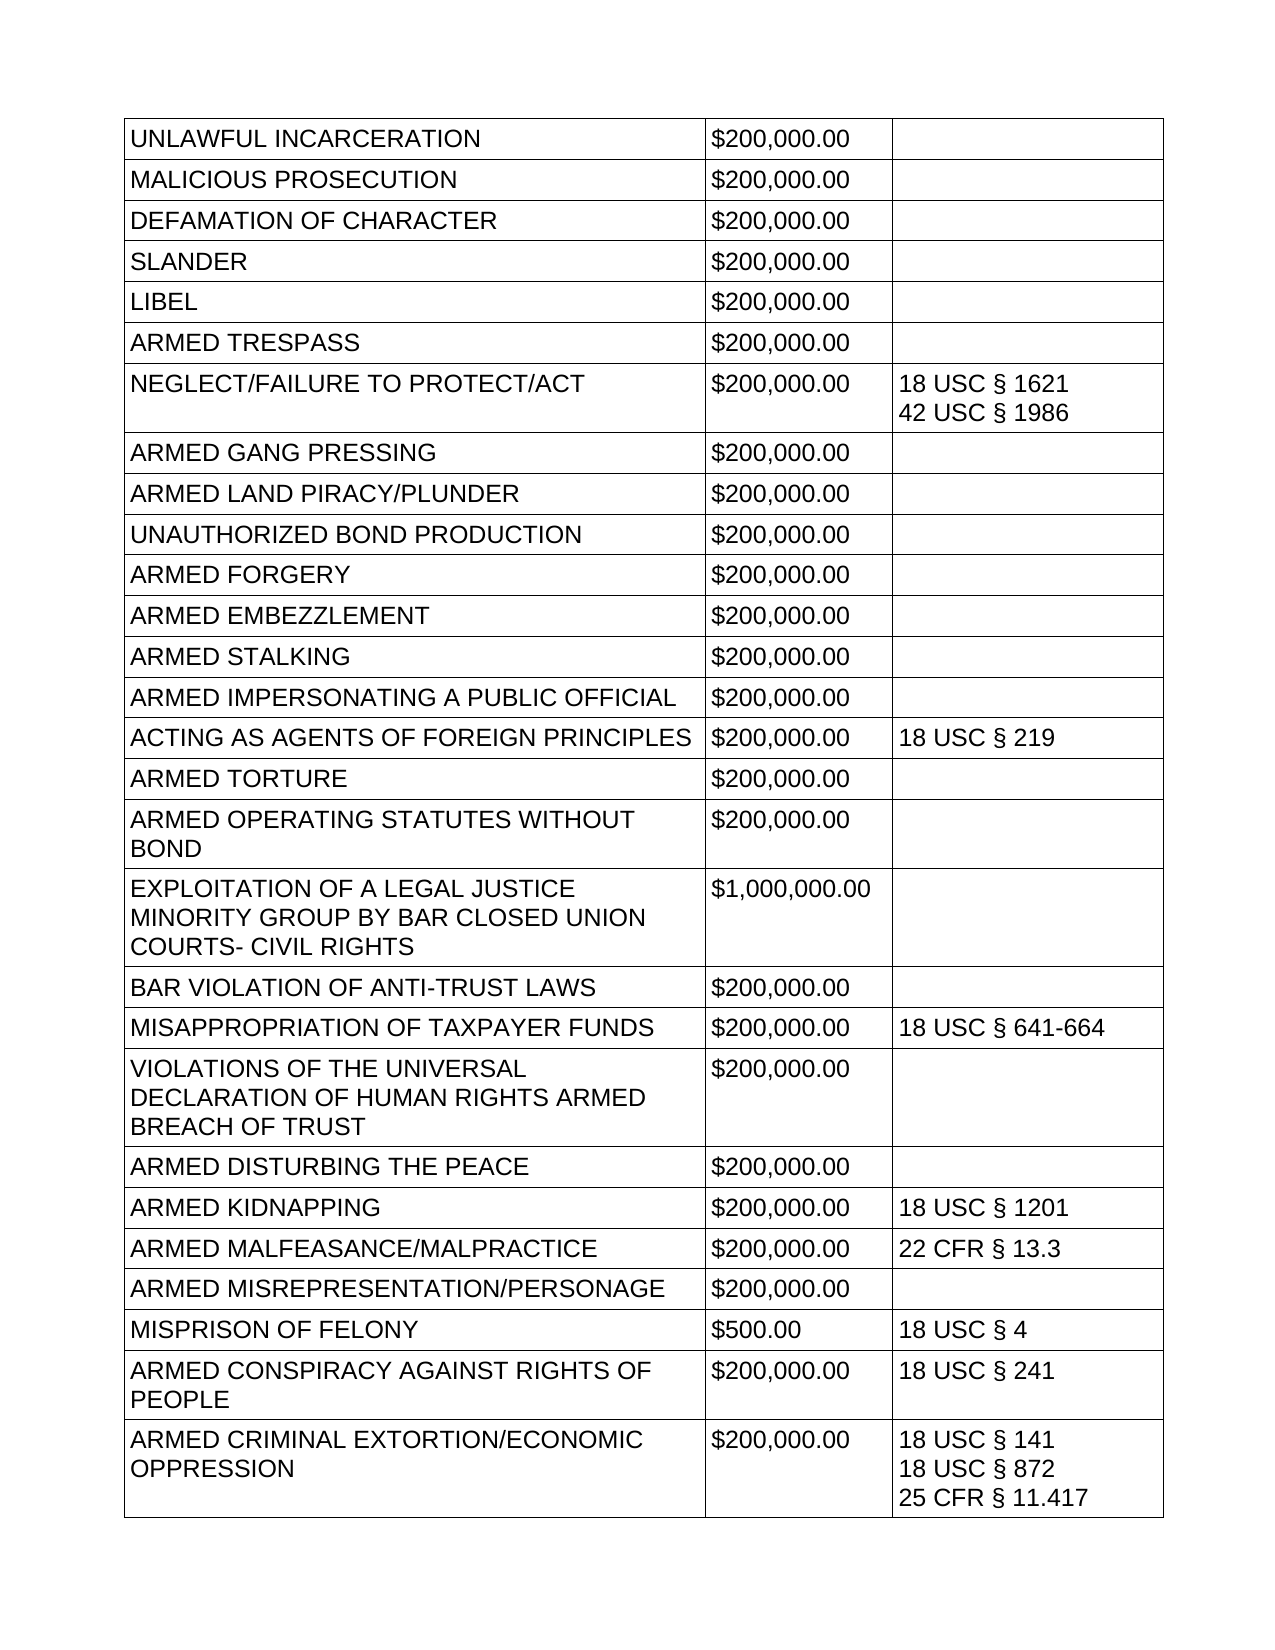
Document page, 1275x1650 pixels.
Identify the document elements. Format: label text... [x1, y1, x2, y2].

table_cell ARMED MISREPRESENTATION/PERSONAGE [125, 1269, 705, 1309]
table_cell MALICIOUS PROSECUTION [125, 160, 705, 199]
table_cell $200,000.00 [706, 1351, 892, 1419]
table_cell ARMED EMBEZZLEMENT [125, 596, 705, 636]
table_cell $200,000.00 [706, 1049, 892, 1146]
table_cell $200,000.00 [706, 119, 892, 159]
table_cell $200,000.00 [706, 967, 892, 1007]
table_cell $200,000.00 [706, 1188, 892, 1227]
table_cell ARMED GANG PRESSING [125, 433, 705, 473]
table_cell DEFAMATION OF CHARACTER [125, 201, 705, 240]
table_cell ARMED TRESPASS [125, 323, 705, 362]
table_cell ARMED MALFEASANCE/MALPRACTICE [125, 1229, 705, 1268]
table_cell LIBEL [125, 282, 705, 322]
table_cell ARMED STALKING [125, 637, 705, 676]
table_cell [893, 474, 1163, 513]
table_cell EXPLOITATION OF A LEGAL JUSTICE MINORITY GROUP BY BAR CLOSED UNION COURTS- CIVIL RIGHTS [125, 869, 705, 966]
table_cell $200,000.00 [706, 555, 892, 595]
table_cell $200,000.00 [706, 515, 892, 554]
table_cell $200,000.00 [706, 474, 892, 513]
table_cell [893, 515, 1163, 554]
table_cell $200,000.00 [706, 1420, 892, 1517]
table_cell [893, 800, 1163, 868]
table_cell $200,000.00 [706, 433, 892, 473]
table_cell $200,000.00 [706, 1229, 892, 1268]
table_cell $200,000.00 [706, 160, 892, 199]
table_cell $200,000.00 [706, 241, 892, 281]
table_cell ARMED CRIMINAL EXTORTION/ECONOMIC OPPRESSION [125, 1420, 705, 1517]
table_cell UNLAWFUL INCARCERATION [125, 119, 705, 159]
table_cell 18 USC § 1621 42 USC § 1986 [893, 364, 1163, 432]
table_cell $200,000.00 [706, 282, 892, 322]
table_cell [893, 160, 1163, 199]
table_cell [893, 869, 1163, 966]
table_cell 18 USC § 241 [893, 1351, 1163, 1419]
table_cell ARMED CONSPIRACY AGAINST RIGHTS OF PEOPLE [125, 1351, 705, 1419]
table_cell UNAUTHORIZED BOND PRODUCTION [125, 515, 705, 554]
table_cell [893, 119, 1163, 159]
table_cell [893, 678, 1163, 717]
table_cell 18 USC § 219 [893, 718, 1163, 758]
table_cell VIOLATIONS OF THE UNIVERSAL DECLARATION OF HUMAN RIGHTS ARMED BREACH OF TRUST [125, 1049, 705, 1146]
table_cell BAR VIOLATION OF ANTI-TRUST LAWS [125, 967, 705, 1007]
table_cell 18 USC § 641-664 [893, 1008, 1163, 1048]
table_cell $200,000.00 [706, 201, 892, 240]
table_cell MISAPPROPRIATION OF TAXPAYER FUNDS [125, 1008, 705, 1048]
table_cell $200,000.00 [706, 1269, 892, 1309]
table_cell [893, 282, 1163, 322]
table_cell [893, 201, 1163, 240]
table_cell [893, 637, 1163, 676]
table_cell $200,000.00 [706, 1008, 892, 1048]
table_cell [893, 1269, 1163, 1309]
table_cell [893, 596, 1163, 636]
table_cell $200,000.00 [706, 637, 892, 676]
table_cell $200,000.00 [706, 364, 892, 432]
table_cell 18 USC § 141 18 USC § 872 25 CFR § 11.417 [893, 1420, 1163, 1517]
table_cell $1,000,000.00 [706, 869, 892, 966]
table_cell ARMED IMPERSONATING A PUBLIC OFFICIAL [125, 678, 705, 717]
table_cell $200,000.00 [706, 759, 892, 798]
table_cell $200,000.00 [706, 596, 892, 636]
table_cell ARMED KIDNAPPING [125, 1188, 705, 1227]
table_cell ARMED FORGERY [125, 555, 705, 595]
table_cell [893, 1147, 1163, 1187]
table_cell 18 USC § 1201 [893, 1188, 1163, 1227]
table_cell [893, 433, 1163, 473]
table_cell [893, 323, 1163, 362]
table_cell [893, 759, 1163, 798]
table_cell $200,000.00 [706, 718, 892, 758]
table_cell $500.00 [706, 1310, 892, 1349]
table_cell $200,000.00 [706, 1147, 892, 1187]
table_cell SLANDER [125, 241, 705, 281]
table_cell $200,000.00 [706, 678, 892, 717]
table_cell [893, 1049, 1163, 1146]
table_cell ARMED DISTURBING THE PEACE [125, 1147, 705, 1187]
table_cell [893, 555, 1163, 595]
table_cell NEGLECT/FAILURE TO PROTECT/ACT [125, 364, 705, 432]
table_cell [893, 967, 1163, 1007]
table_cell ACTING AS AGENTS OF FOREIGN PRINCIPLES [125, 718, 705, 758]
table_cell $200,000.00 [706, 323, 892, 362]
table_cell 18 USC § 4 [893, 1310, 1163, 1349]
table_cell MISPRISON OF FELONY [125, 1310, 705, 1349]
table_cell $200,000.00 [706, 800, 892, 868]
table_cell 22 CFR § 13.3 [893, 1229, 1163, 1268]
table_cell [893, 241, 1163, 281]
table_cell ARMED TORTURE [125, 759, 705, 798]
table_cell ARMED LAND PIRACY/PLUNDER [125, 474, 705, 513]
table_cell ARMED OPERATING STATUTES WITHOUT BOND [125, 800, 705, 868]
